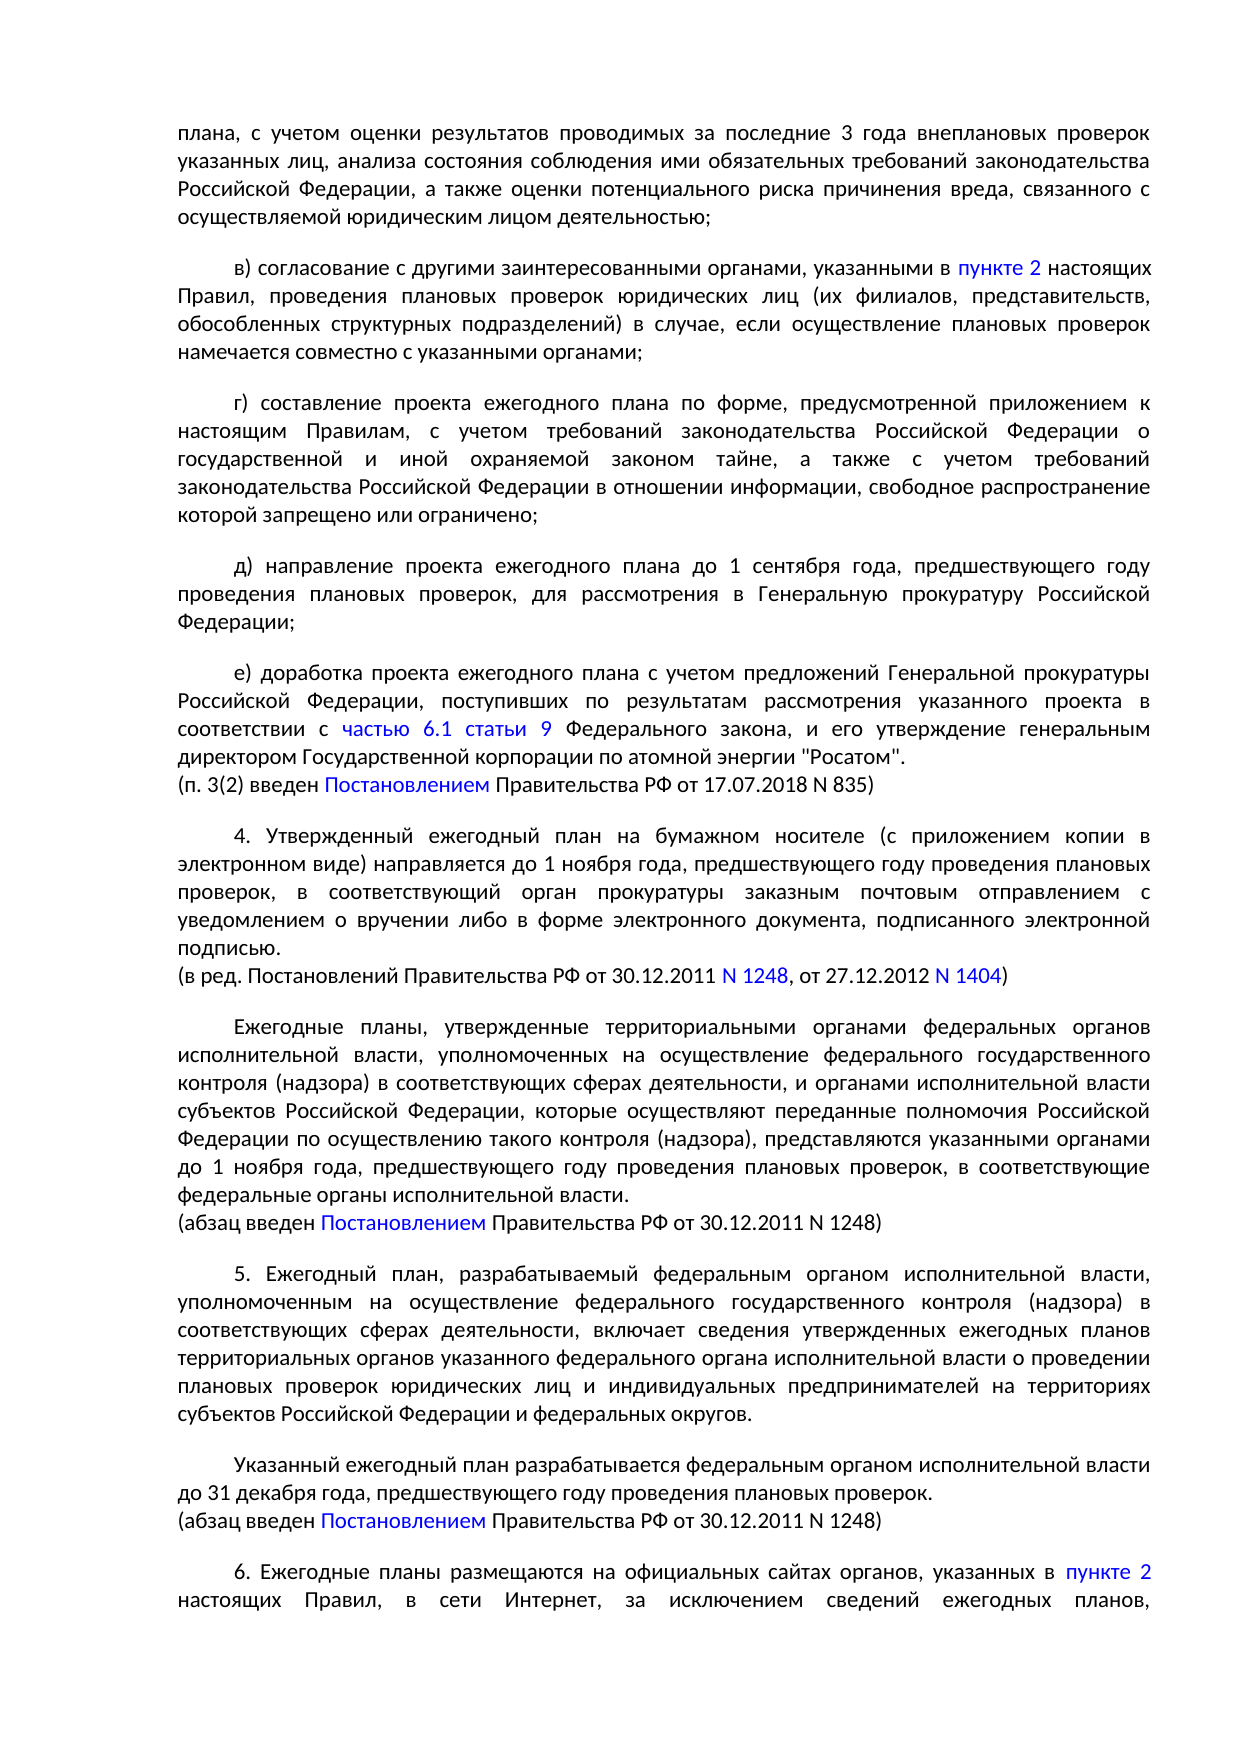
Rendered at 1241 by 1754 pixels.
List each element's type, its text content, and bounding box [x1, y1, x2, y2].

text д) направление проекта ежегодного плана до 1 сентября года, предшествующего году проведения плановых проверок, для рассмотрения в Генеральную прокуратуру Российской Федерации; [177, 551, 1152, 635]
text (в ред. Постановлений Правительства РФ от 30.12.2011 N 1248, от 27.12.2012 N 1404) [177, 961, 1152, 989]
text (п. 3(2) введен Постановлением Правительства РФ от 17.07.2018 N 835) [177, 770, 1152, 798]
text (абзац введен Постановлением Правительства РФ от 30.12.2011 N 1248) [177, 1208, 1152, 1236]
text 5. Ежегодный план, разрабатываемый федеральным органом исполнительной власти, уполномоченным на осуществление федерального государственного контроля (надзора) в соответствующих сферах деятельности, включает сведения утвержденных ежегодных планов территориальных органов указанного федерального органа исполнительной власти о проведении плановых проверок юридических лиц и индивидуальных предпринимателей на территориях субъектов Российской Федерации и федеральных округов. [177, 1259, 1152, 1427]
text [177, 118, 1152, 230]
text 4. Утвержденный ежегодный план на бумажном носителе (с приложением копии в электронном виде) направляется до 1 ноября года, предшествующего году проведения плановых проверок, в соответствующий орган прокуратуры заказным почтовым отправлением с уведомлением о вручении либо в форме электронного документа, подписанного электронной подписью. [177, 821, 1152, 961]
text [177, 1557, 1152, 1613]
text Ежегодные планы, утвержденные территориальными органами федеральных органов исполнительной власти, уполномоченных на осуществление федерального государственного контроля (надзора) в соответствующих сферах деятельности, и органами исполнительной власти субъектов Российской Федерации, которые осуществляют переданные полномочия Российской Федерации по осуществлению такого контроля (надзора), представляются указанными органами до 1 ноября года, предшествующего году проведения плановых проверок, в соответствующие федеральные органы исполнительной власти. [177, 1012, 1152, 1208]
text Указанный ежегодный план разрабатывается федеральным органом исполнительной власти до 31 декабря года, предшествующего году проведения плановых проверок. [177, 1450, 1152, 1506]
text е) доработка проекта ежегодного плана с учетом предложений Генеральной прокуратуры Российской Федерации, поступивших по результатам рассмотрения указанного проекта в соответствии с частью 6.1 статьи 9 Федерального закона, и его утверждение генеральным директором Государственной корпорации по атомной энергии "Росатом". [177, 658, 1152, 770]
text г) составление проекта ежегодного плана по форме, предусмотренной приложением к настоящим Правилам, с учетом требований законодательства Российской Федерации о государственной и иной охраняемой законом тайне, а также с учетом требований законодательства Российской Федерации в отношении информации, свободное распространение которой запрещено или ограничено; [177, 388, 1152, 528]
text в) согласование с другими заинтересованными органами, указанными в пункте 2 настоящих Правил, проведения плановых проверок юридических лиц (их филиалов, представительств, обособленных структурных подразделений) в случае, если осуществление плановых проверок намечается совместно с указанными органами; [177, 253, 1152, 365]
text (абзац введен Постановлением Правительства РФ от 30.12.2011 N 1248) [177, 1506, 1152, 1534]
